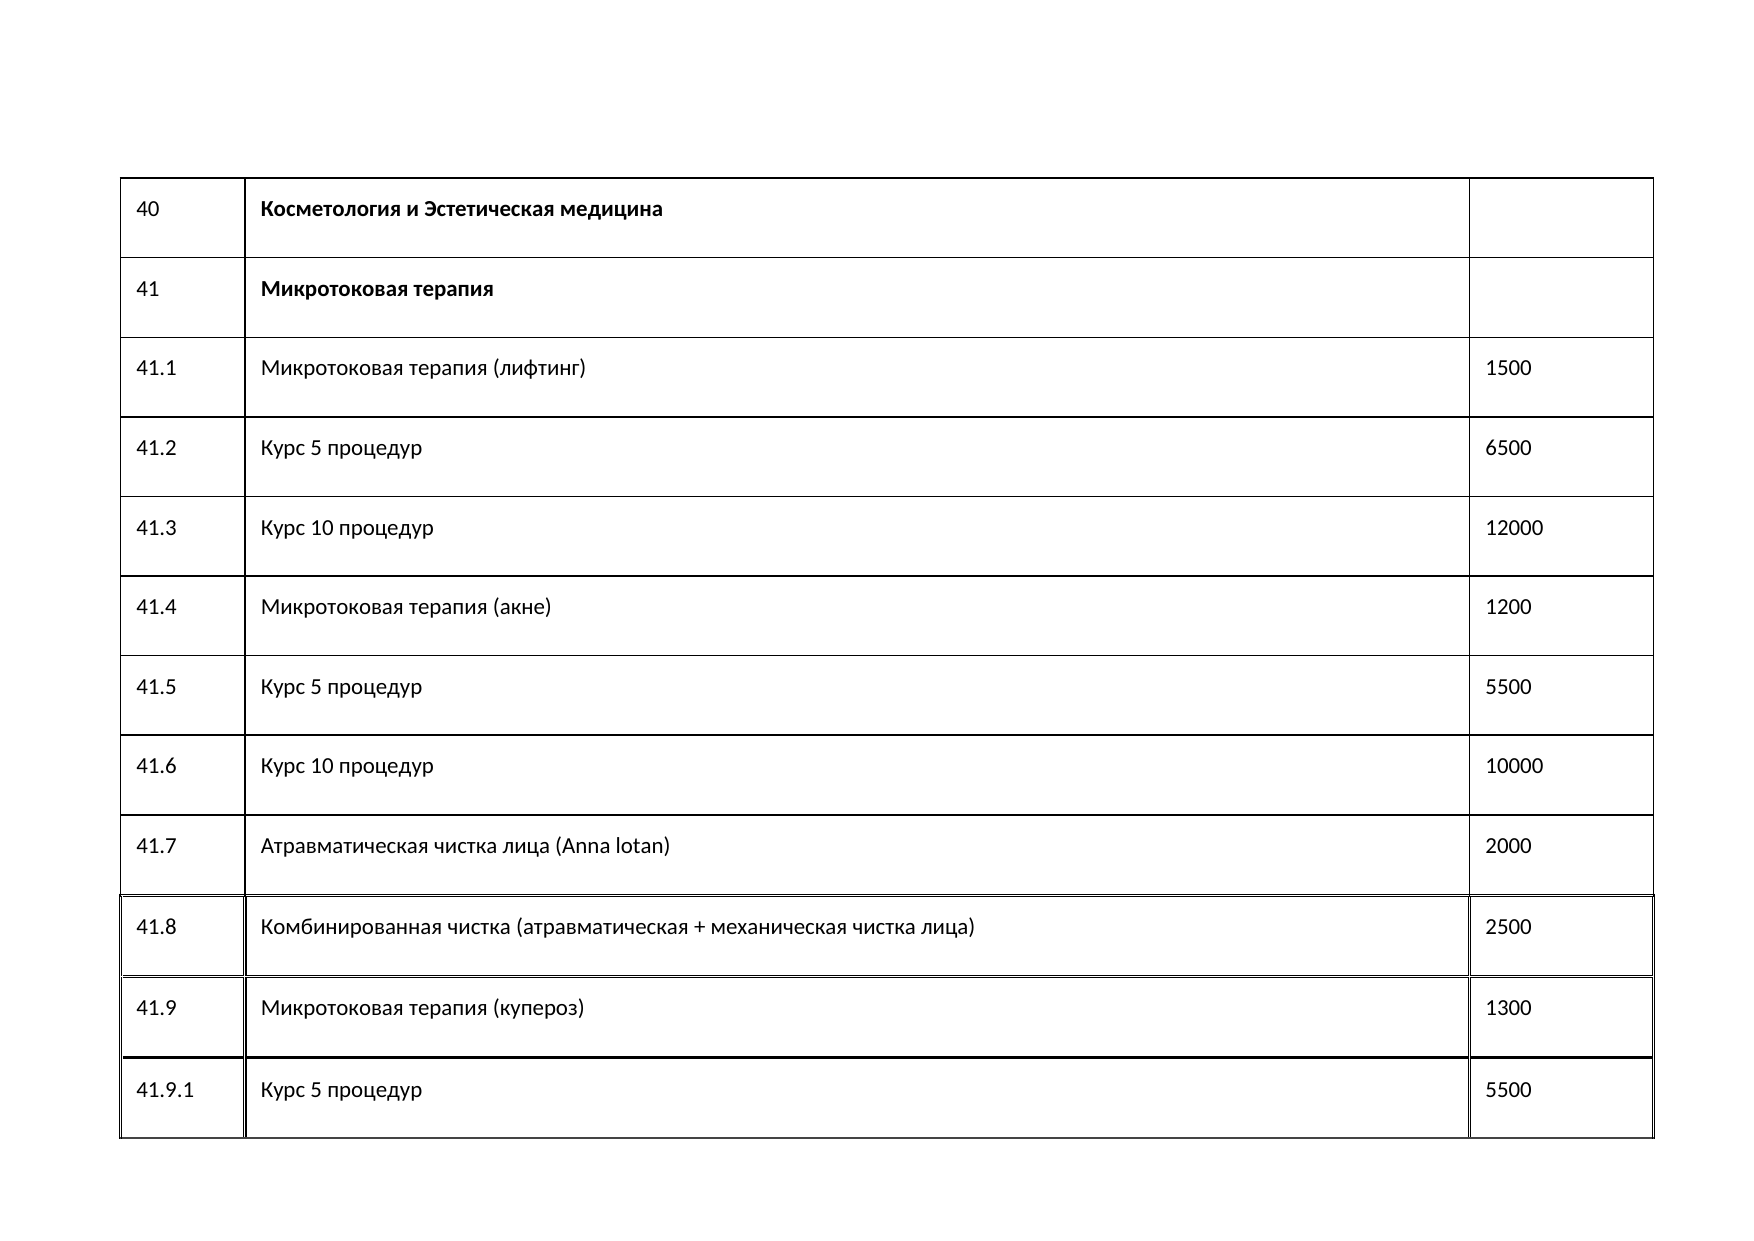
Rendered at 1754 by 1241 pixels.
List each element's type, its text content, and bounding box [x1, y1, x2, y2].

table_cell [1470, 258, 1653, 336]
table_cell Микротоковая терапия (акне) [246, 577, 1469, 655]
table_cell 41.6 [121, 736, 244, 814]
table_cell 41.9 [122, 978, 243, 1056]
table_cell [1470, 179, 1653, 257]
table_cell Косметология и Эстетическая медицина [246, 179, 1469, 257]
table_cell Курс 5 процедур [247, 1059, 1468, 1137]
table_cell Атравматическая чистка лица (Anna lotan) [246, 816, 1469, 893]
table_cell 41.3 [121, 497, 244, 575]
table_cell Курс 10 процедур [246, 736, 1469, 814]
table_cell Микротоковая терапия (купероз) [247, 978, 1468, 1056]
table_cell 12000 [1470, 497, 1653, 575]
table_cell 2500 [1471, 897, 1652, 975]
table_cell 5500 [1471, 1059, 1652, 1137]
table_cell 1500 [1470, 338, 1653, 416]
table_cell 5500 [1470, 656, 1653, 734]
table_cell 1300 [1471, 978, 1652, 1056]
table_cell Курс 5 процедур [246, 418, 1469, 496]
table_cell Курс 5 процедур [246, 656, 1469, 734]
table_cell 40 [121, 179, 244, 257]
table_cell Комбинированная чистка (атравматическая + механическая чистка лица) [247, 897, 1468, 975]
table_cell 41.2 [121, 418, 244, 496]
table_cell 41 [121, 258, 244, 336]
table_cell 41.5 [121, 656, 244, 734]
table_cell 41.1 [121, 338, 244, 416]
table_cell 41.8 [122, 897, 243, 975]
table_cell 6500 [1470, 418, 1653, 496]
table_cell 1200 [1470, 577, 1653, 655]
table_cell 10000 [1470, 736, 1653, 814]
table_cell 2000 [1470, 816, 1653, 893]
table_cell 41.9.1 [122, 1059, 243, 1137]
table_cell Микротоковая терапия (лифтинг) [246, 338, 1469, 416]
table_cell Курс 10 процедур [246, 497, 1469, 575]
table_cell Микротоковая терапия [246, 258, 1469, 336]
table_cell 41.7 [121, 816, 244, 893]
table_cell 41.4 [121, 577, 244, 655]
